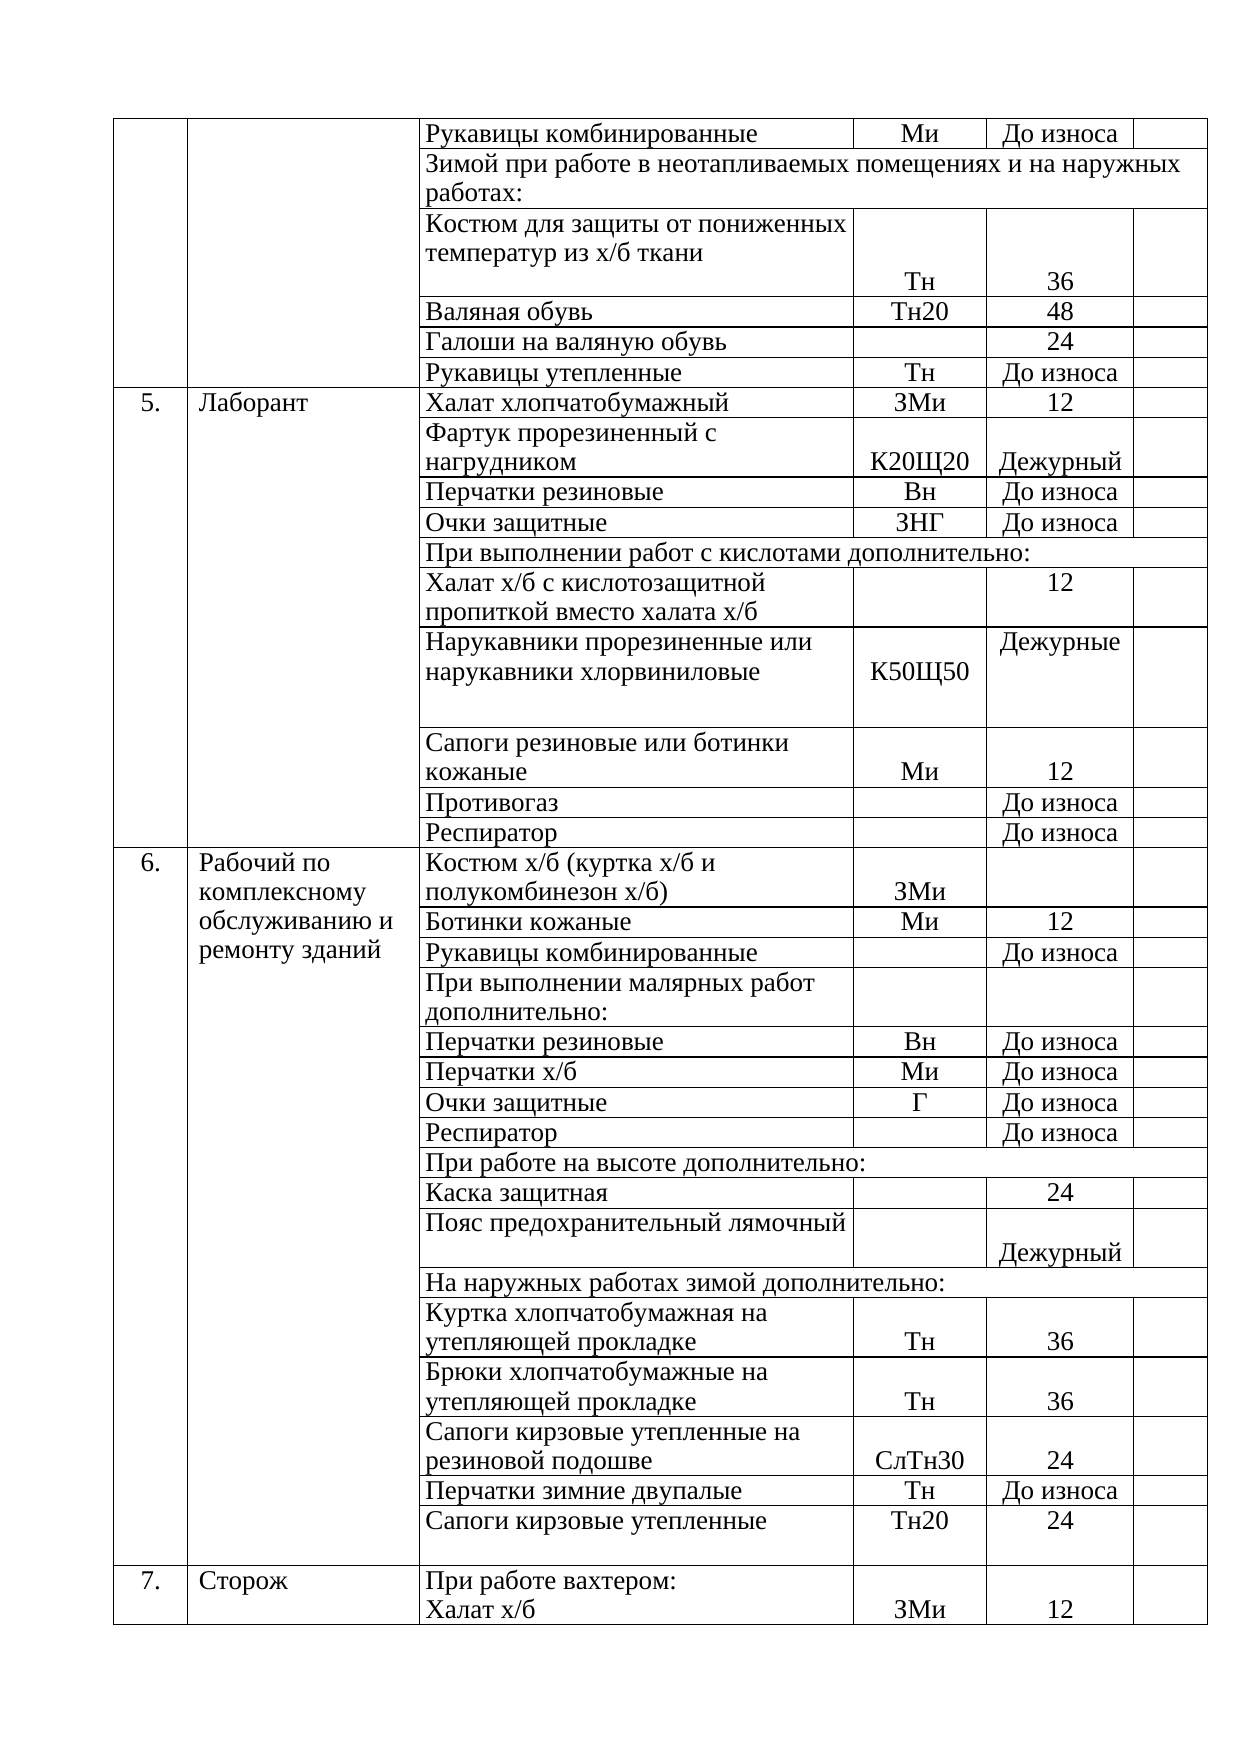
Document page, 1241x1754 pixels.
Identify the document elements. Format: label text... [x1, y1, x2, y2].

table_cell [1134, 119, 1207, 148]
table_cell [1134, 328, 1207, 357]
table_cell При выполнении работ с кислотами дополнительно: [420, 538, 1207, 567]
table_cell Рабочий по комплексному обслуживанию и ремонту зданий [188, 848, 419, 1565]
table_cell [854, 938, 986, 967]
table_cell Костюм х/б (куртка х/б и полукомбинезон х/б) [420, 848, 853, 906]
table_cell Дежурный [987, 418, 1133, 476]
table_cell Тн [854, 358, 986, 387]
table_cell [1134, 1178, 1207, 1207]
table_cell [1134, 508, 1207, 537]
table_cell Тн [854, 1476, 986, 1505]
table_cell Куртка хлопчатобумажная на утепляющей прокладке [420, 1298, 853, 1356]
table_cell Рукавицы комбинированные [420, 119, 853, 148]
table_cell ЗМи [854, 1566, 986, 1624]
table_cell [1134, 478, 1207, 507]
table_cell 12 [987, 388, 1133, 417]
table_cell До износа [987, 788, 1133, 817]
table_cell Рукавицы комбинированные [420, 938, 853, 967]
table_cell [1134, 1209, 1207, 1267]
table_cell 12 [987, 908, 1133, 937]
table_cell Тн [854, 209, 986, 296]
table_cell [1134, 628, 1207, 727]
table_cell До износа [987, 119, 1133, 148]
table_cell Костюм для защиты от пониженных температур из х/б ткани [420, 209, 853, 296]
table_cell 48 [987, 297, 1133, 326]
table_cell Тн20 [854, 1506, 986, 1565]
table_cell До износа [987, 1058, 1133, 1087]
table_cell Сапоги кирзовые утепленные [420, 1506, 853, 1565]
table_cell Фартук прорезиненный с нагрудником [420, 418, 853, 476]
table_cell [854, 818, 986, 847]
table_cell [1134, 297, 1207, 326]
table_cell Рукавицы утепленные [420, 358, 853, 387]
table_cell 24 [987, 328, 1133, 357]
table_cell 5. [114, 388, 187, 847]
table_cell До износа [987, 1027, 1133, 1056]
table_cell 12 [987, 728, 1133, 787]
table_cell [854, 1209, 986, 1267]
table_cell 36 [987, 1358, 1133, 1416]
table_cell До износа [987, 478, 1133, 507]
table_cell Пояс предохранительный лямочный [420, 1209, 853, 1267]
table_cell [854, 328, 986, 357]
table_cell [987, 848, 1133, 906]
table_cell До износа [987, 508, 1133, 537]
table_cell При работе вахтером: Халат х/б [420, 1566, 853, 1624]
table_cell При выполнении малярных работ дополнительно: [420, 968, 853, 1026]
table_cell Перчатки резиновые [420, 478, 853, 507]
table_cell ЗНГ [854, 508, 986, 537]
table_cell Сапоги резиновые или ботинки кожаные [420, 728, 853, 787]
table_cell До износа [987, 1118, 1133, 1147]
table_cell [1134, 1358, 1207, 1416]
table_cell Ми [854, 1058, 986, 1087]
table_cell [1134, 418, 1207, 476]
table_cell Галоши на валяную обувь [420, 328, 853, 357]
table_cell [1134, 568, 1207, 626]
table_cell 6. [114, 848, 187, 1565]
table_cell Вн [854, 478, 986, 507]
table_cell Каска защитная [420, 1178, 853, 1207]
table_cell [854, 568, 986, 626]
table_cell [1134, 818, 1207, 847]
table_cell [987, 968, 1133, 1026]
table_cell [854, 968, 986, 1026]
table_cell [1134, 1417, 1207, 1475]
table_cell [1134, 848, 1207, 906]
table_cell К20Щ20 [854, 418, 986, 476]
table_cell 36 [987, 209, 1133, 296]
table_cell [854, 1118, 986, 1147]
table_cell До износа [987, 1476, 1133, 1505]
table_cell 12 [987, 1566, 1133, 1624]
table_cell 7. [114, 1566, 187, 1624]
table_cell [1134, 1118, 1207, 1147]
table_cell ЗМи [854, 848, 986, 906]
table_cell Ботинки кожаные [420, 908, 853, 937]
table_cell К50Щ50 [854, 628, 986, 727]
table_cell До износа [987, 938, 1133, 967]
table_cell Тн [854, 1298, 986, 1356]
table_cell Респиратор [420, 818, 853, 847]
table_cell 24 [987, 1178, 1133, 1207]
table_cell Ми [854, 728, 986, 787]
table_cell [854, 1178, 986, 1207]
table_cell [1134, 1058, 1207, 1087]
table_cell До износа [987, 358, 1133, 387]
table_cell Г [854, 1088, 986, 1117]
table_cell [1134, 1088, 1207, 1117]
table_cell Брюки хлопчатобумажные на утепляющей прокладке [420, 1358, 853, 1416]
table_cell Ми [854, 908, 986, 937]
table_cell [1134, 209, 1207, 296]
table_cell При работе на высоте дополнительно: [420, 1148, 1207, 1177]
table_cell Дежурный [987, 1209, 1133, 1267]
table_cell Сторож [188, 1566, 419, 1624]
table_cell [1134, 1506, 1207, 1565]
table_cell [1134, 788, 1207, 817]
table_cell [854, 788, 986, 817]
table_cell Очки защитные [420, 508, 853, 537]
table_cell [1134, 388, 1207, 417]
table_cell ЗМи [854, 388, 986, 417]
table_cell [1134, 728, 1207, 787]
table_cell Противогаз [420, 788, 853, 817]
table_cell Халат х/б с кислотозащитной пропиткой вместо халата х/б [420, 568, 853, 626]
table_cell 24 [987, 1506, 1133, 1565]
table_cell [1134, 968, 1207, 1026]
table_cell Дежурные [987, 628, 1133, 727]
table_cell Нарукавники прорезиненные или нарукавники хлорвиниловые [420, 628, 853, 727]
table_cell Тн20 [854, 297, 986, 326]
table_cell До износа [987, 1088, 1133, 1117]
table_cell Респиратор [420, 1118, 853, 1147]
table_cell Лаборант [188, 388, 419, 847]
table_cell Халат хлопчатобумажный [420, 388, 853, 417]
table_cell Перчатки зимние двупалые [420, 1476, 853, 1505]
table_cell Очки защитные [420, 1088, 853, 1117]
table_cell На наружных работах зимой дополнительно: [420, 1268, 1207, 1297]
table_cell Вн [854, 1027, 986, 1056]
table_cell [1134, 938, 1207, 967]
table_cell 12 [987, 568, 1133, 626]
table_cell Валяная обувь [420, 297, 853, 326]
table_cell 36 [987, 1298, 1133, 1356]
table_cell [1134, 908, 1207, 937]
table_cell Ми [854, 119, 986, 148]
table_cell Тн [854, 1358, 986, 1416]
table_cell Сапоги кирзовые утепленные на резиновой подошве [420, 1417, 853, 1475]
table_cell Зимой при работе в неотапливаемых помещениях и на наружных работах: [420, 149, 1207, 208]
table_cell СлТн30 [854, 1417, 986, 1475]
table_cell [1134, 1476, 1207, 1505]
table_cell [1134, 1027, 1207, 1056]
table_cell До износа [987, 818, 1133, 847]
table_cell Перчатки х/б [420, 1058, 853, 1087]
table_cell [1134, 358, 1207, 387]
table_cell [1134, 1566, 1207, 1624]
table_cell 24 [987, 1417, 1133, 1475]
table_cell [1134, 1298, 1207, 1356]
table_cell Перчатки резиновые [420, 1027, 853, 1056]
